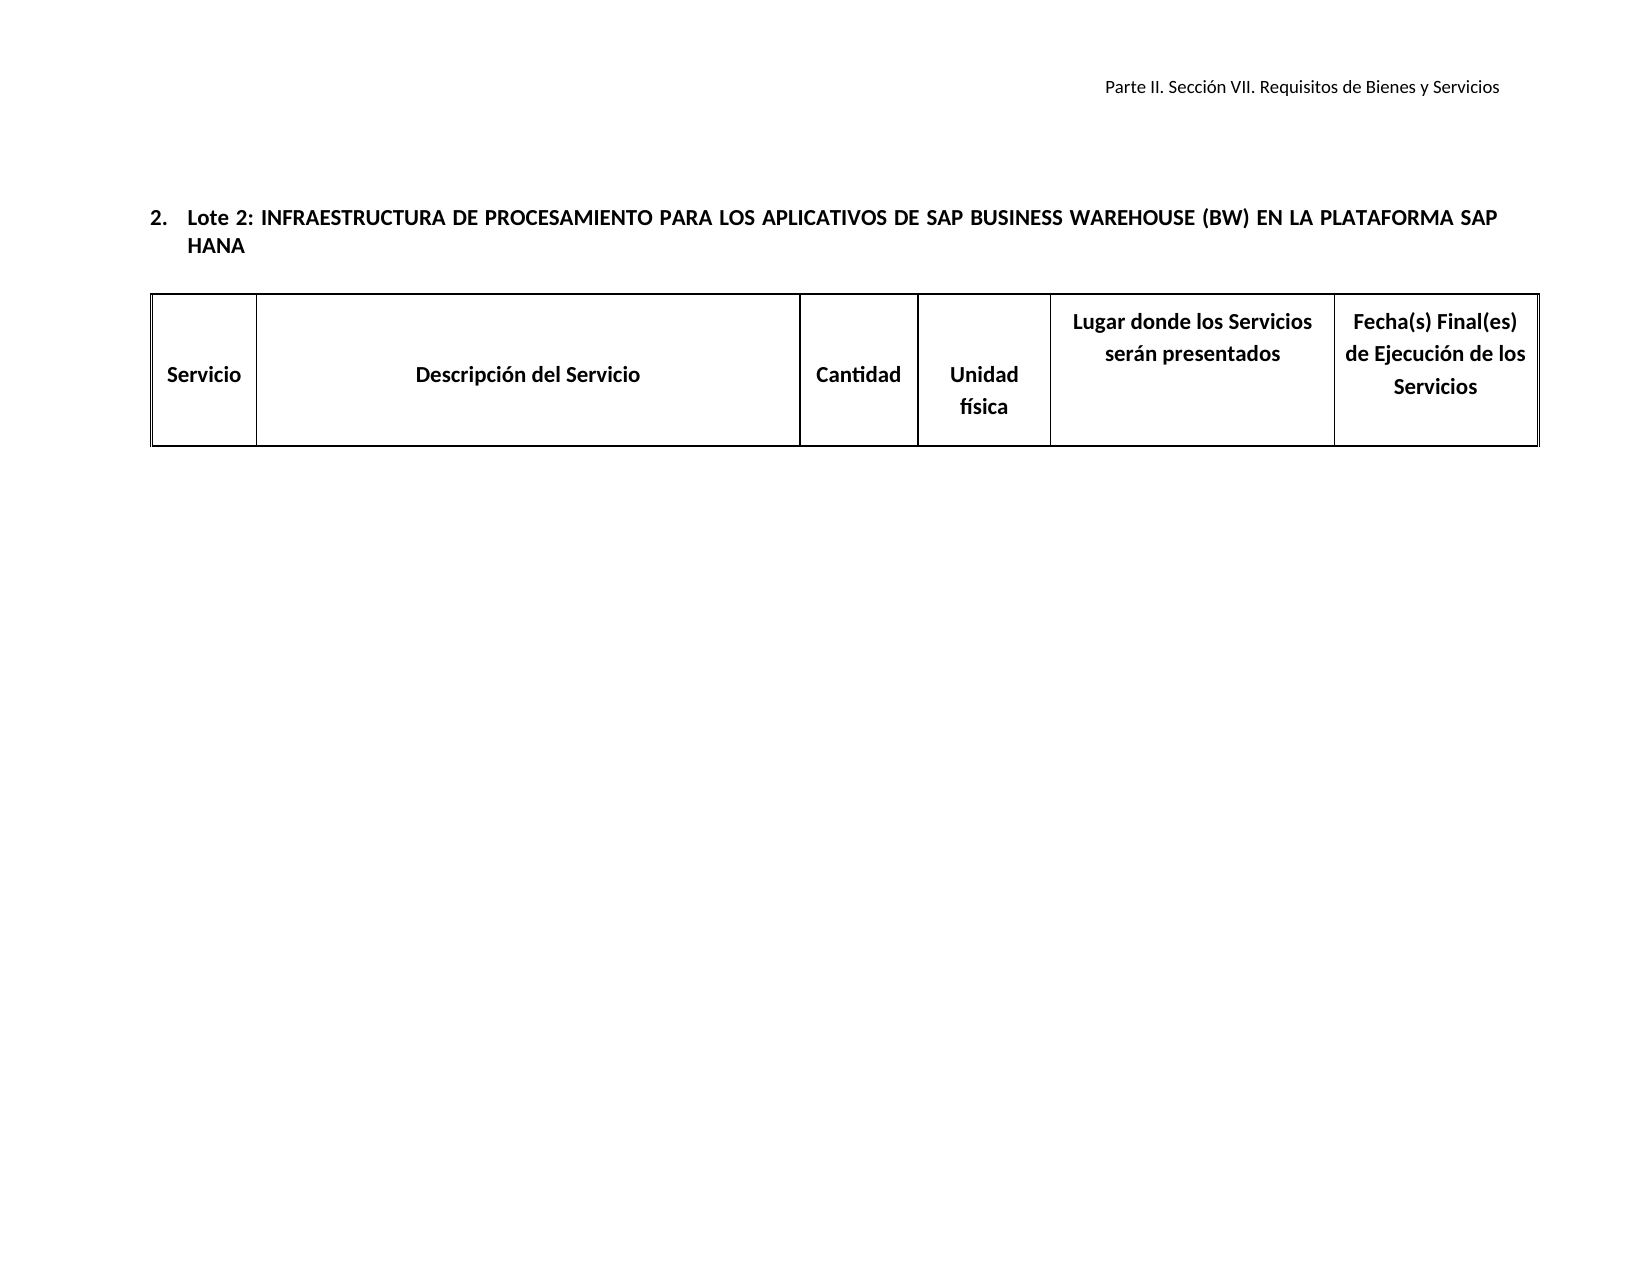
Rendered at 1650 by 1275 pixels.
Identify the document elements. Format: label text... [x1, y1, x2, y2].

list Lote 2: INFRAESTRUCTURA DE PROCESAMIENTO PARA LOS APLICATIVOS DE SAP BUSINESS WAREHOUSE (BW) EN LA PLATAFORMA SAP HANA [150, 203, 1500, 259]
table_header Fecha(s) Final(es) de Ejecución de los Servicios [1335, 295, 1537, 445]
table_header Cantidad [801, 295, 917, 445]
table_header Descripción del Servicio [257, 295, 799, 445]
table_header Servicio [153, 295, 256, 445]
table_header Unidad física [919, 295, 1050, 445]
table_header Lugar donde los Servicios serán presentados [1051, 295, 1334, 445]
